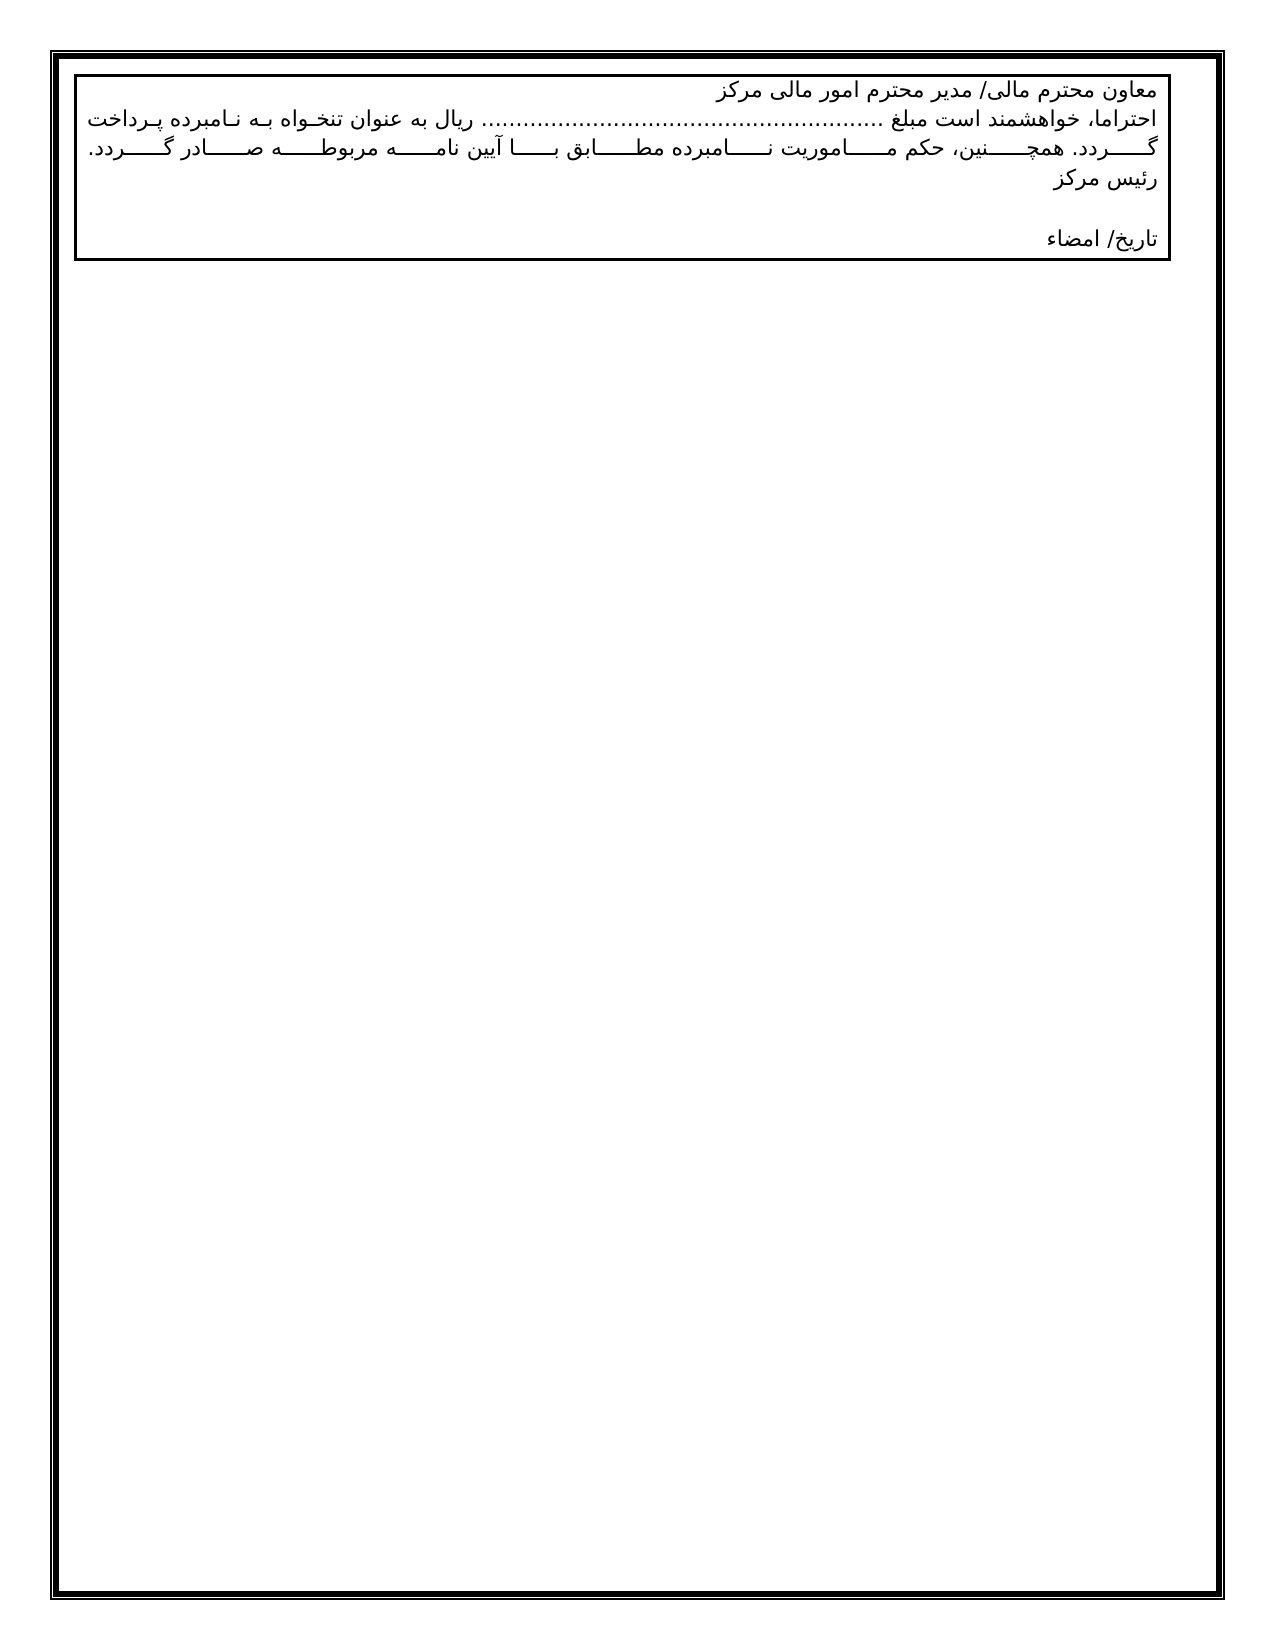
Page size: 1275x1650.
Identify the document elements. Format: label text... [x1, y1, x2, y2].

table_cell معاون محترم مالی/ مدیر محترم امور مالی مرکز احتراما، خواهشمند است مبلغ .......................................................... ریال به عنوان تنخواه به نامبرده پرداخت گردد. همچنین، حکم ماموریت نامبرده مطابق با آیین نامه مربوطه صادر گردد. رئیس مرکز تاریخ/ امضاء [77, 77, 1168, 257]
